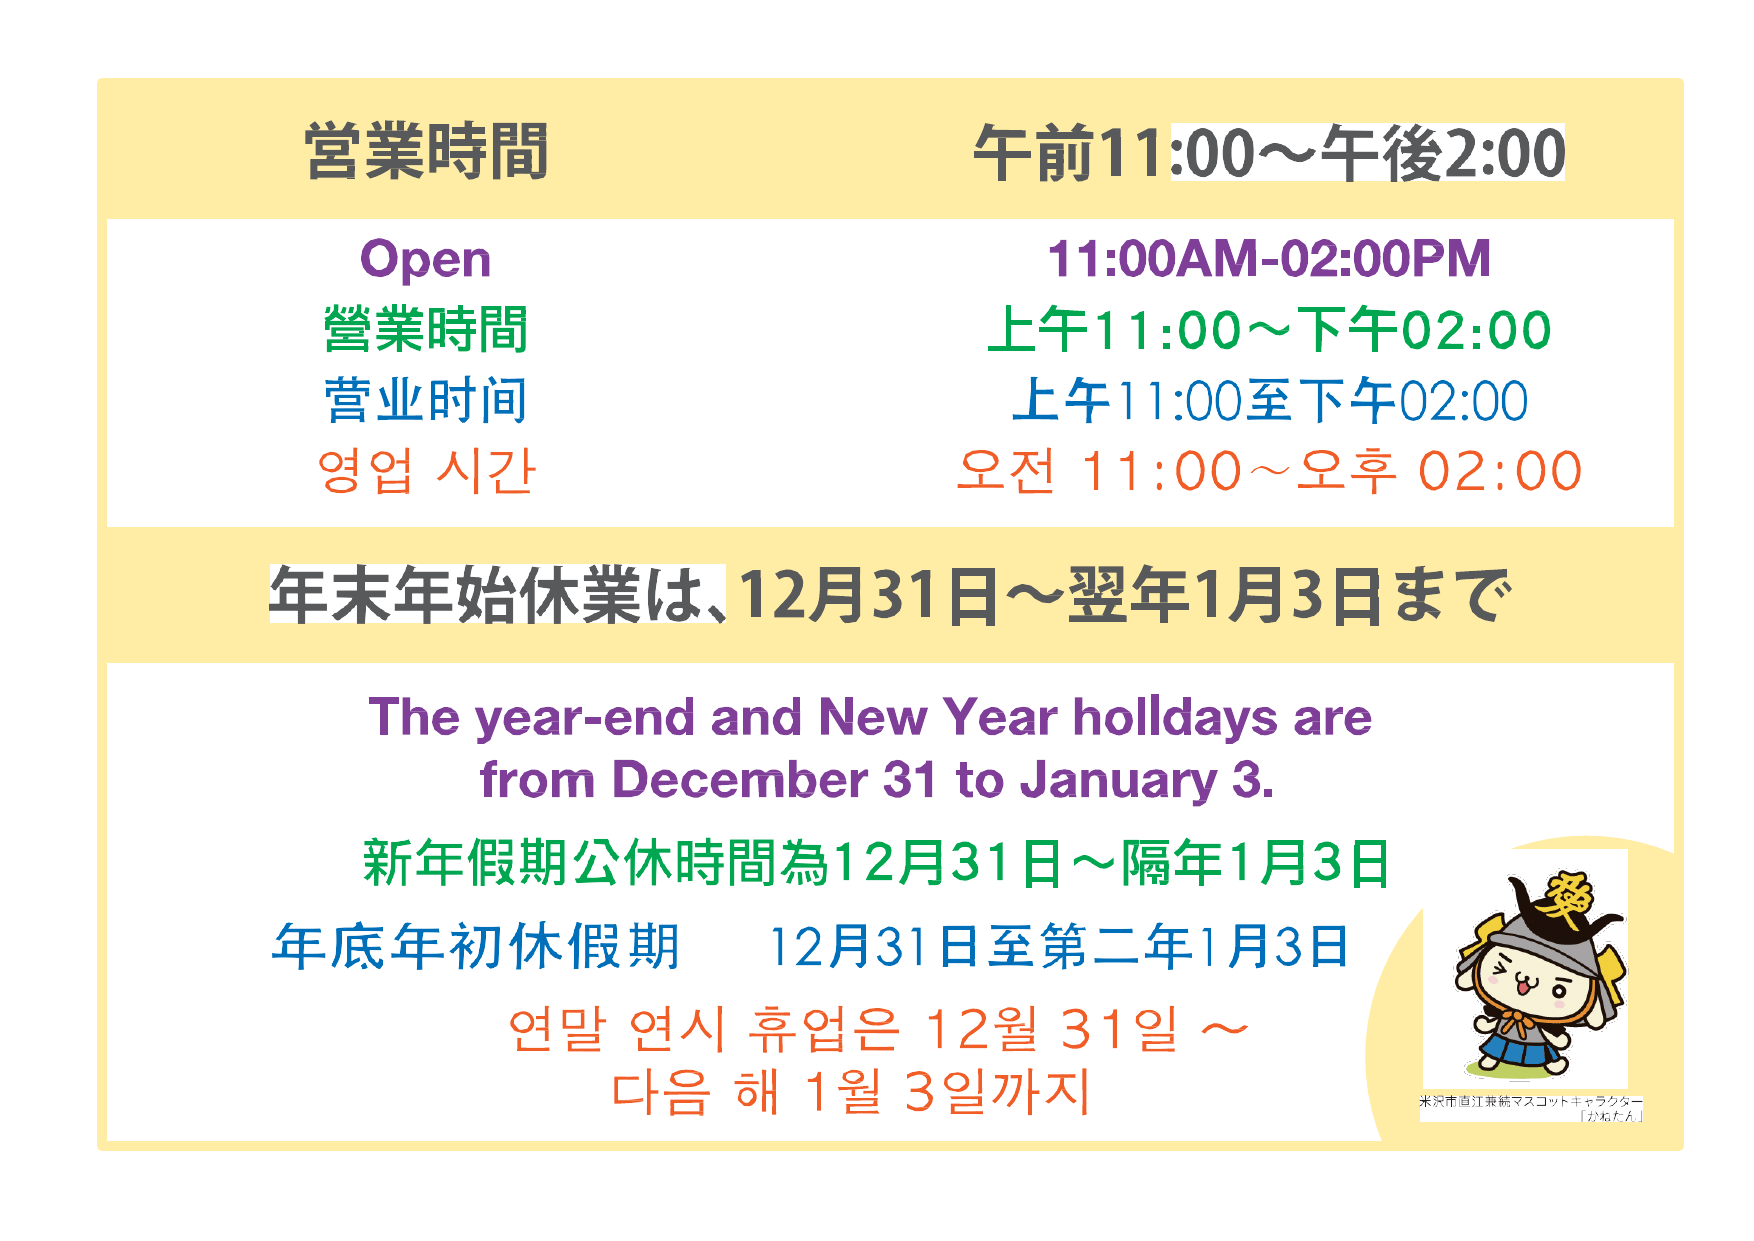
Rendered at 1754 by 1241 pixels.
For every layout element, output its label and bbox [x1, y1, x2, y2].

picture [272, 921, 677, 970]
picture [363, 837, 827, 886]
picture [988, 922, 1211, 970]
picture [1419, 1095, 1643, 1122]
picture [1422, 849, 1629, 1090]
picture [269, 564, 726, 624]
picture [1171, 123, 1565, 182]
picture [1175, 376, 1527, 424]
